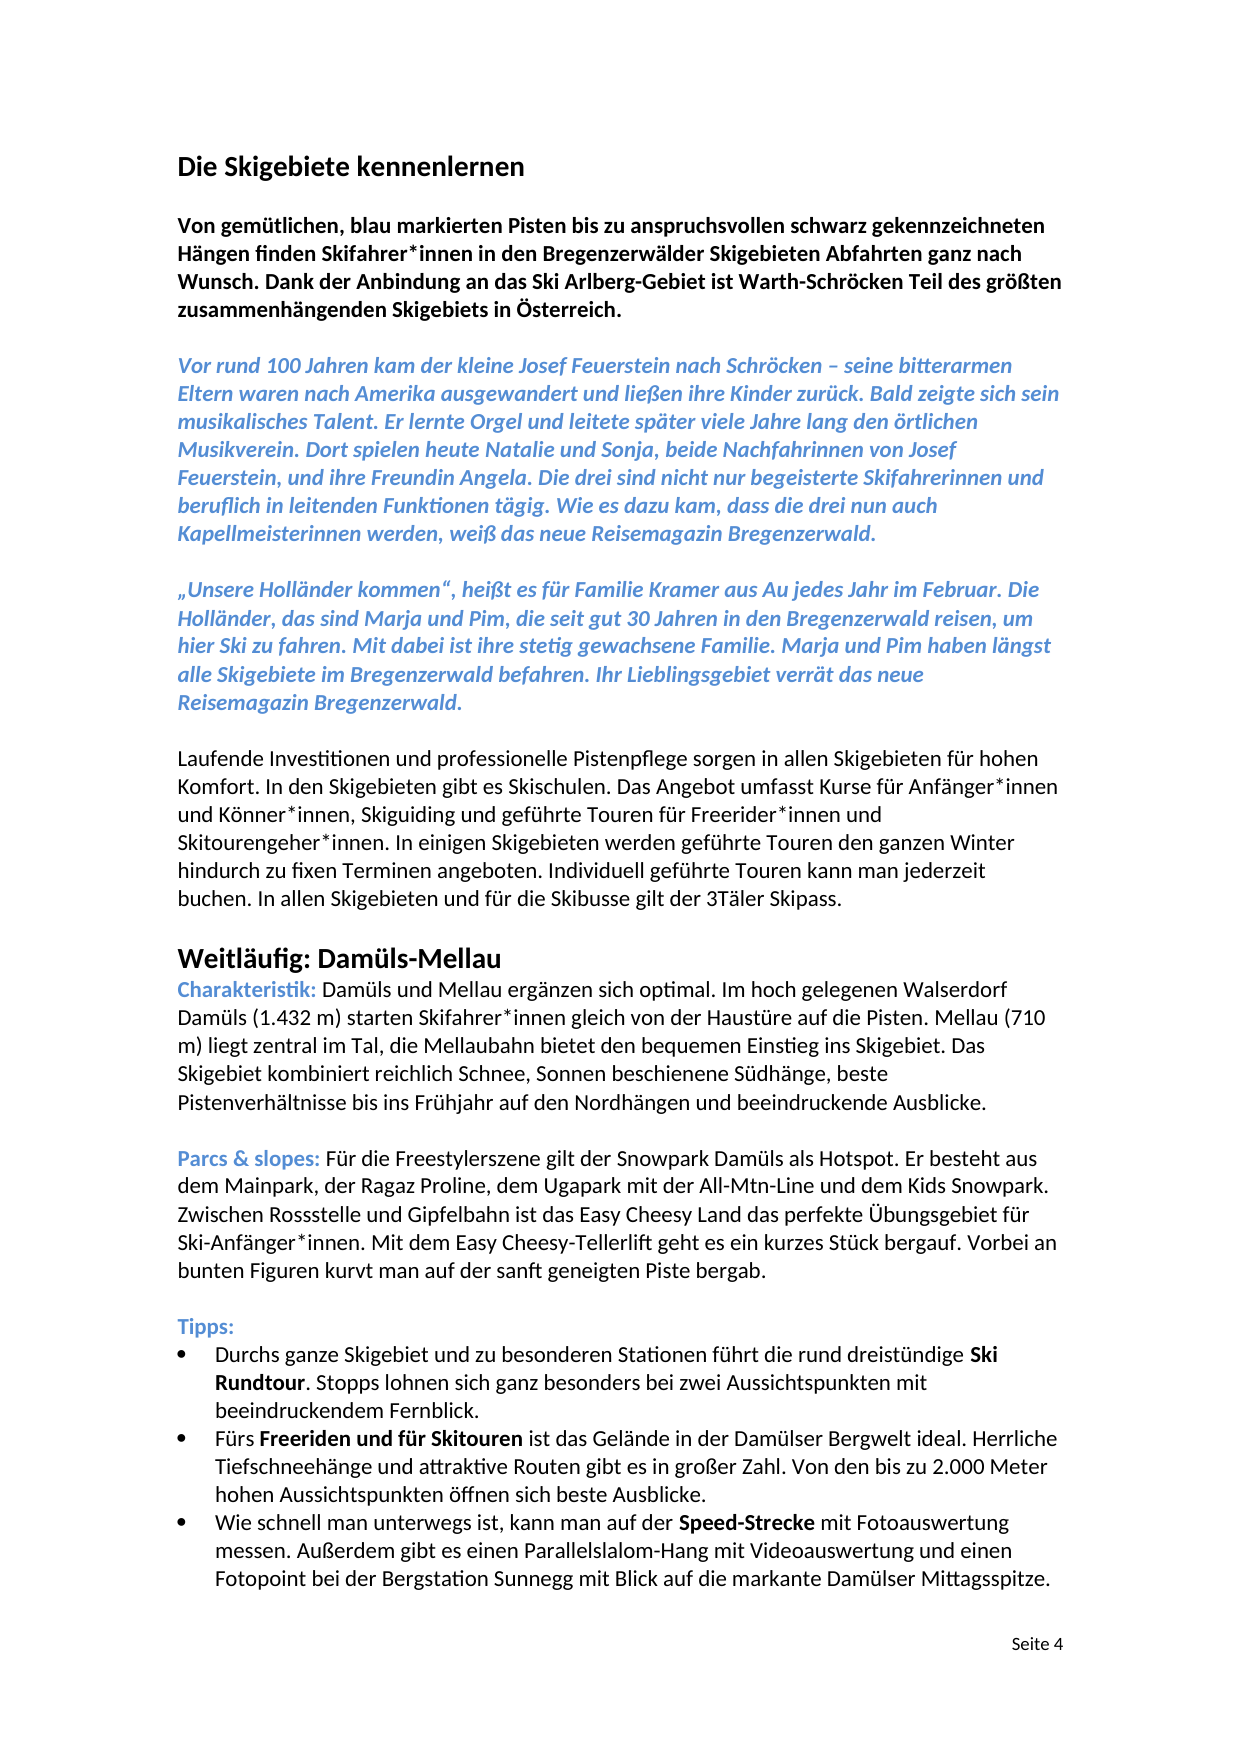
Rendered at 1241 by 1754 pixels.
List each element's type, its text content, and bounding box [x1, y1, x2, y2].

text Vor rund 100 Jahren kam der kleine Josef Feuerstein nach Schröcken – seine bitterarmen Eltern waren nach Amerika ausgewandert und ließen ihre Kinder zurück. Bald zeigte sich sein musikalisches Talent. Er lernte Orgel und leitete später viele Jahre lang den örtlichen Musikverein. Dort spielen heute Natalie und Sonja, beide Nachfahrinnen von Josef Feuerstein, und ihre Freundin Angela. Die drei sind nicht nur begeisterte Skifahrerinnen und beruflich in leitenden Funktionen tägig. Wie es dazu kam, dass die drei nun auch Kapellmeisterinnen werden, weiß das neue Reisemagazin Bregenzerwald. [177, 351, 1063, 548]
text Laufende Investitionen und professionelle Pistenpflege sorgen in allen Skigebieten für hohen Komfort. In den Skigebieten gibt es Skischulen. Das Angebot umfasst Kurse für Anfänger*innen und Könner*innen, Skiguiding und geführte Touren für Freerider*innen und Skitourengeher*innen. In einigen Skigebieten werden geführte Touren den ganzen Winter hindurch zu fixen Terminen angeboten. Individuell geführte Touren kann man jederzeit buchen. In allen Skigebieten und für die Skibusse gilt der 3Täler Skipass. [177, 744, 1063, 912]
text Die Skigebiete kennenlernen [177, 148, 1063, 183]
list Durchs ganze Skigebiet und zu besonderen Stationen führt die rund dreistündige Ski Rundtour. Stopps lohnen sich ganz besonders bei zwei Aussichtspunkten mit beeindruckendem Fernblick. [177, 1340, 1063, 1424]
text Parcs & slopes: Für die Freestylerszene gilt der Snowpark Damüls als Hotspot. Er besteht aus dem Mainpark, der Ragaz Proline, dem Ugapark mit der All-Mtn-Line und dem Kids Snowpark. Zwischen Rossstelle und Gipfelbahn ist das Easy Cheesy Land das perfekte Übungsgebiet für Ski-Anfänger*innen. Mit dem Easy Cheesy-Tellerlift geht es ein kurzes Stück bergauf. Vorbei an bunten Figuren kurvt man auf der sanft geneigten Piste bergab. [177, 1144, 1063, 1284]
text Tipps: [177, 1312, 1063, 1340]
list Fürs Freeriden und für Skitouren ist das Gelände in der Damülser Bergwelt ideal. Herrliche Tiefschneehänge und attraktive Routen gibt es in großer Zahl. Von den bis zu 2.000 Meter hohen Aussichtspunkten öffnen sich beste Ausblicke. [177, 1424, 1063, 1508]
text Weitläufig: Damüls-Mellau [177, 940, 1063, 976]
text Von gemütlichen, blau markierten Pisten bis zu anspruchsvollen schwarz gekennzeichneten Hängen finden Skifahrer*innen in den Bregenzerwälder Skigebieten Abfahrten ganz nach Wunsch. Dank der Anbindung an das Ski Arlberg-Gebiet ist Warth-Schröcken Teil des größten zusammenhängenden Skigebiets in Österreich. [177, 211, 1063, 323]
text Charakteristik: Damüls und Mellau ergänzen sich optimal. Im hoch gelegenen Walserdorf Damüls (1.432 m) starten Skifahrer*innen gleich von der Haustüre auf die Pisten. Mellau (710 m) liegt zentral im Tal, die Mellaubahn bietet den bequemen Einstieg ins Skigebiet. Das Skigebiet kombiniert reichlich Schnee, Sonnen beschienene Südhänge, beste Pistenverhältnisse bis ins Frühjahr auf den Nordhängen und beeindruckende Ausblicke. [177, 976, 1063, 1116]
text „Unsere Holländer kommen“, heißt es für Familie Kramer aus Au jedes Jahr im Februar. Die Holländer, das sind Marja und Pim, die seit gut 30 Jahren in den Bregenzerwald reisen, um hier Ski zu fahren. Mit dabei ist ihre stetig gewachsene Familie. Marja und Pim haben längst alle Skigebiete im Bregenzerwald befahren. Ihr Lieblingsgebiet verrät das neue Reisemagazin Bregenzerwald. [177, 576, 1063, 716]
list Wie schnell man unterwegs ist, kann man auf der Speed-Strecke mit Fotoauswertung messen. Außerdem gibt es einen Parallelslalom-Hang mit Videoauswertung und einen Fotopoint bei der Bergstation Sunnegg mit Blick auf die markante Damülser Mittagsspitze. [177, 1508, 1063, 1592]
